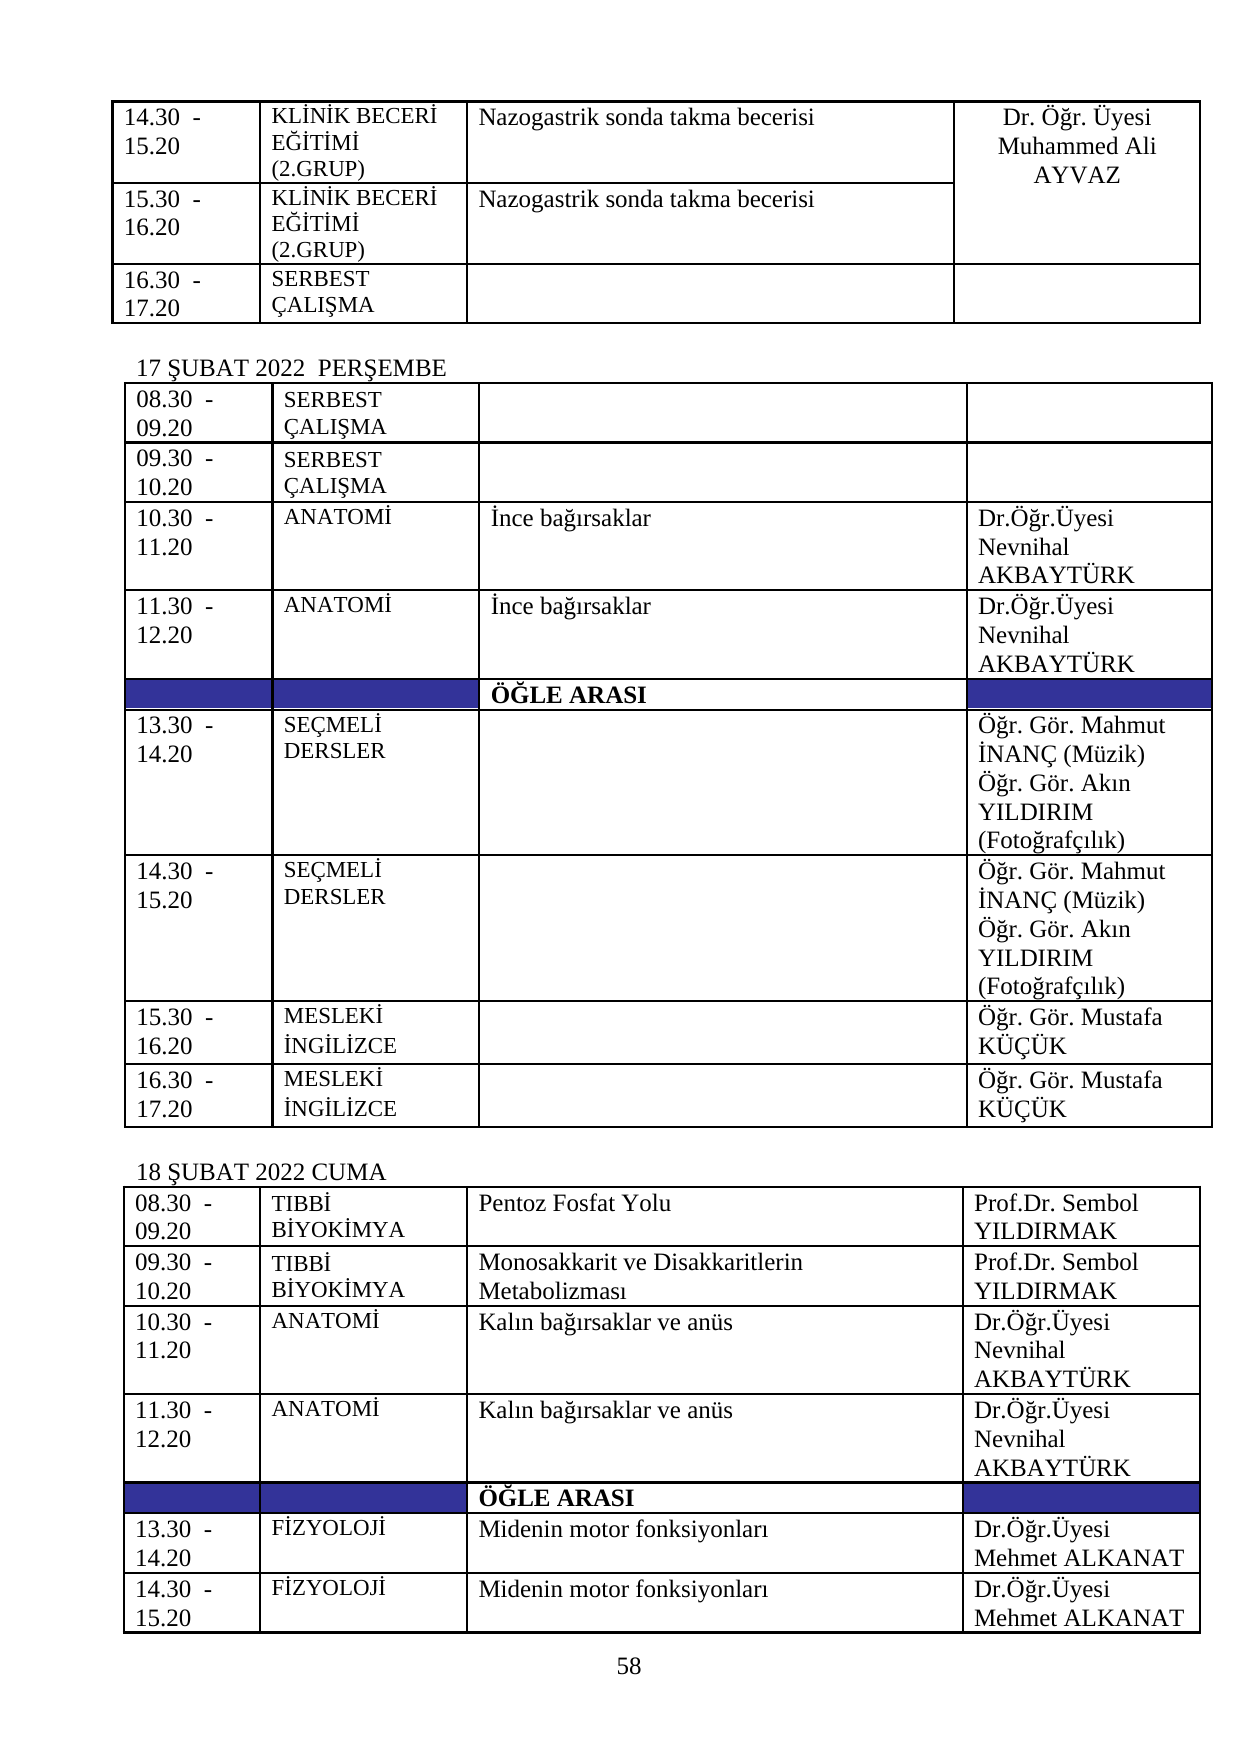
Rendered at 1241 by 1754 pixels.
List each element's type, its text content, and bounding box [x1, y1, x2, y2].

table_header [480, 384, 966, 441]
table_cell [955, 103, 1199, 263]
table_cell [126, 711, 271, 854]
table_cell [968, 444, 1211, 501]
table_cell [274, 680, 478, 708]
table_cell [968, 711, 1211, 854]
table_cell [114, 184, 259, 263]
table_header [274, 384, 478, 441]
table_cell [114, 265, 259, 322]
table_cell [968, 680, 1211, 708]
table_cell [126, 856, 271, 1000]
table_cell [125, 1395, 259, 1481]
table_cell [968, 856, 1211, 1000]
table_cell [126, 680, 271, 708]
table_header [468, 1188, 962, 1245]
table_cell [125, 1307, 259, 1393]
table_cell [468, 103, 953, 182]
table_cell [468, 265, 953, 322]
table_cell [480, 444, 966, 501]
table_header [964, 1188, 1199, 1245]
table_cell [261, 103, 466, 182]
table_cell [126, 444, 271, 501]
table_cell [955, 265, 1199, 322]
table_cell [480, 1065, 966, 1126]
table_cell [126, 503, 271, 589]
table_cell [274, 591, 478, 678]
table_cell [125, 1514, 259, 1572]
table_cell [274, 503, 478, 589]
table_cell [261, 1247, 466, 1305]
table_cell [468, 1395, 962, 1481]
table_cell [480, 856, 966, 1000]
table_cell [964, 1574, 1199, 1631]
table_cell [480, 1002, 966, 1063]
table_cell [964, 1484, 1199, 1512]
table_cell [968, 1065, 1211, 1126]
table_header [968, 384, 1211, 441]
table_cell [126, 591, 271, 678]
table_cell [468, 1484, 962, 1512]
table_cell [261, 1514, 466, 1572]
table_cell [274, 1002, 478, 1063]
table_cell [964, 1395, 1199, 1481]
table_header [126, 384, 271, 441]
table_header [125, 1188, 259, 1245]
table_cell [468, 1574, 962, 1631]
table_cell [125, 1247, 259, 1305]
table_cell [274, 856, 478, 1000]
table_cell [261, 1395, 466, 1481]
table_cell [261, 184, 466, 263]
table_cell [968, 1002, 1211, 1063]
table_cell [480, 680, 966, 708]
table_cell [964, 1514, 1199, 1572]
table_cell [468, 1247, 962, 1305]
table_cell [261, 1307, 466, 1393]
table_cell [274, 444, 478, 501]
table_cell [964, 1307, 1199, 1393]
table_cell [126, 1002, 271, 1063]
text 17 ŞUBAT 2022 PERŞEMBE [136, 353, 1122, 382]
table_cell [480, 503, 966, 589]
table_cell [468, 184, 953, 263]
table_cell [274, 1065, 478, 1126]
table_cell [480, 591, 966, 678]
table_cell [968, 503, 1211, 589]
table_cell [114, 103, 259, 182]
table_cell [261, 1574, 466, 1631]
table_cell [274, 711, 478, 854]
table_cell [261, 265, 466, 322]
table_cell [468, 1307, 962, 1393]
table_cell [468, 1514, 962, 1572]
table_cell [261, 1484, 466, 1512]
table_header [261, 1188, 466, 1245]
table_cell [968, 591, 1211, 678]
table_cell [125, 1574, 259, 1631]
text 18 ŞUBAT 2022 CUMA [136, 1157, 1122, 1186]
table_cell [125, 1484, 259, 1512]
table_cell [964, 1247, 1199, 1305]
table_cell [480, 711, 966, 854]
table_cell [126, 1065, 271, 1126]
